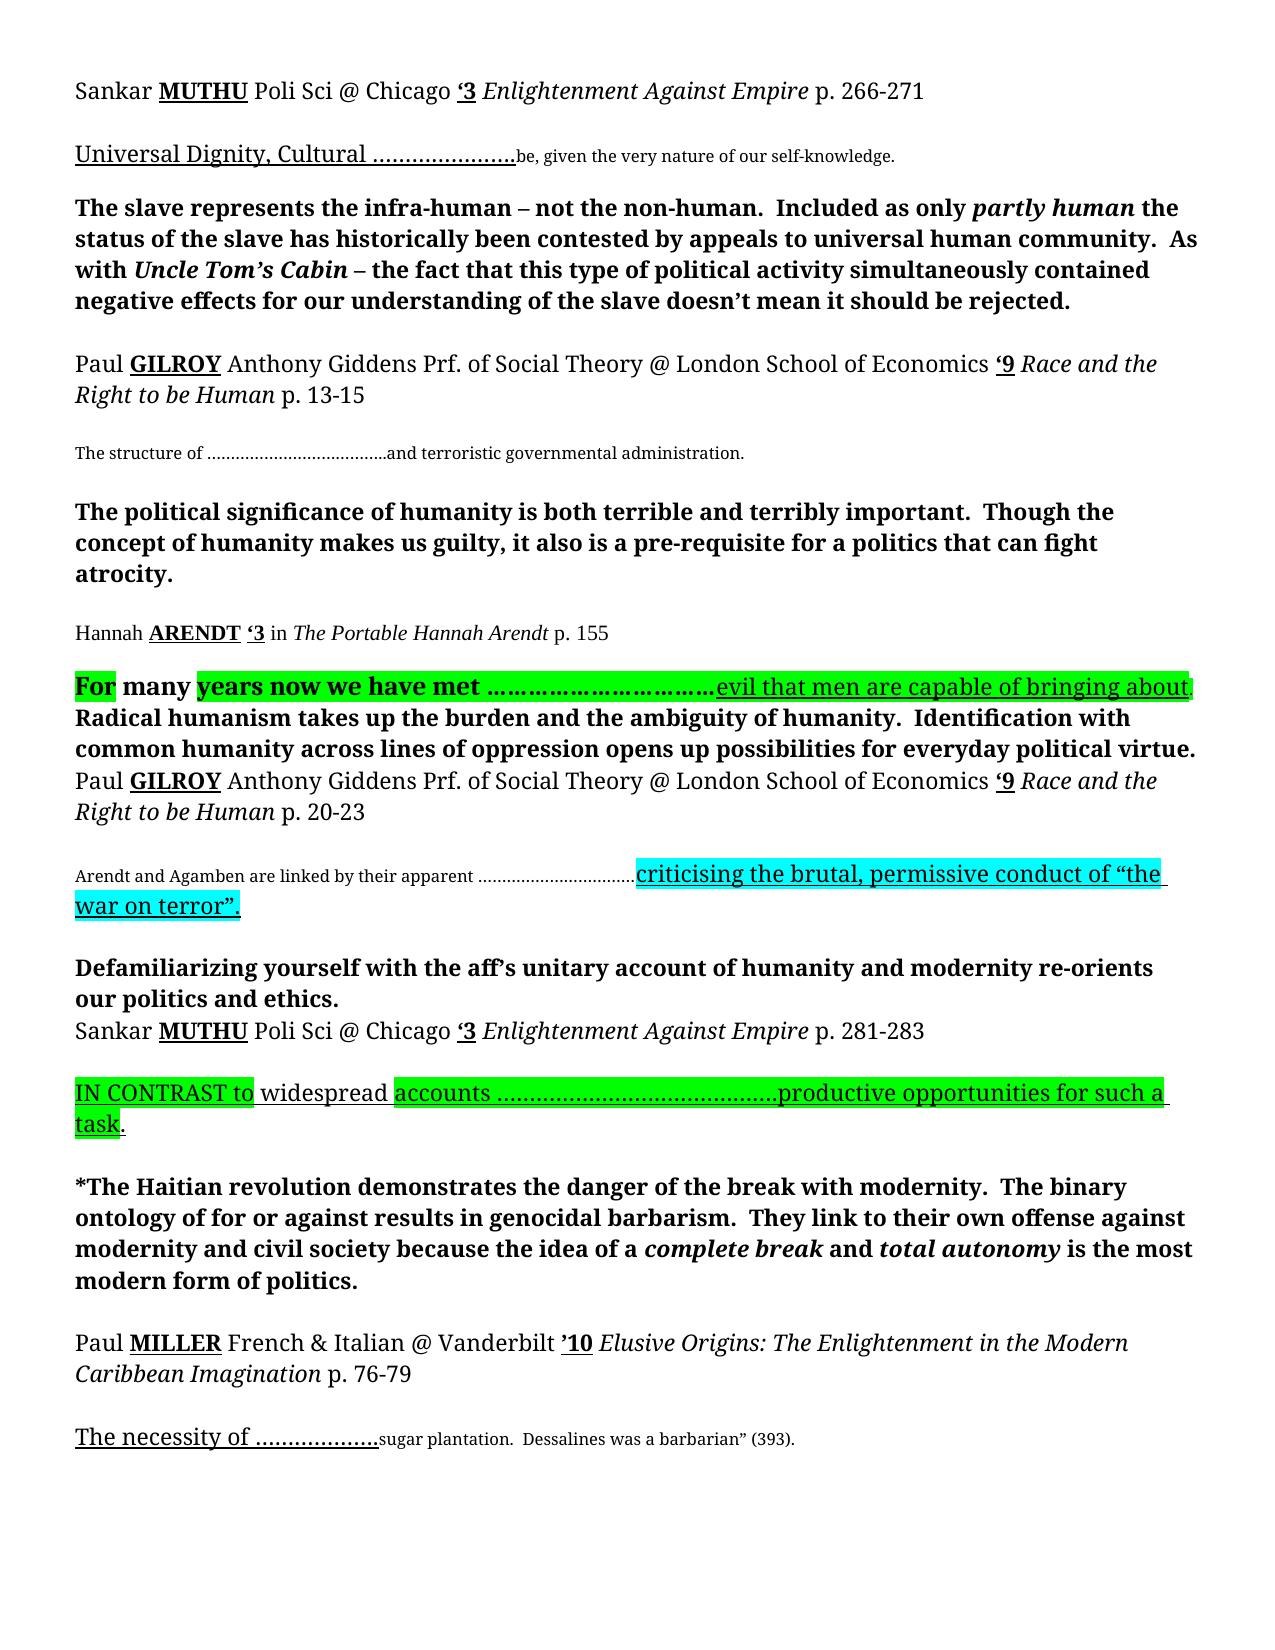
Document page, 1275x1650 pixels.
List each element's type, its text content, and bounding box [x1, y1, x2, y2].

text IN CONTRAST to widespread accounts …………………………………….productive opportunities for such a task. [120, 1077, 1200, 1139]
subtitle Defamiliarizing yourself with the aff’s unitary account of humanity and modernity re-orients our politics and ethics. [75, 952, 1200, 1014]
text Arendt and Agamben are linked by their apparent ……………………………criticising the brutal, permissive conduct of “the war on terror”. [75, 858, 1200, 921]
subtitle The political significance of humanity is both terrible and terribly important. Though the concept of humanity makes us guilty, it also is a pre-requisite for a politics that can fight atrocity. [75, 495, 1200, 589]
subtitle Radical humanism takes up the burden and the ambiguity of humanity. Identification with common humanity across lines of oppression opens up possibilities for everyday political virtue. [75, 702, 1200, 764]
text Hannah ARENDT ‘3 in The Portable Hannah Arendt p. 155 [75, 620, 1200, 646]
text The structure of ………………………………..and terroristic governmental administration. [75, 441, 1200, 464]
text Sankar MUTHU Poli Sci @ Chicago ‘3 Enlightenment Against Empire p. 281-283 [75, 1014, 1200, 1046]
text Universal Dignity, Cultural ………………….be, given the very nature of our self-knowledge. [75, 137, 1200, 169]
text Paul GILROY Anthony Giddens Prf. of Social Theory @ London School of Economics ‘9 Race and the Right to be Human p. 20-23 [75, 764, 1200, 827]
text The necessity of ……………….sugar plantation. Dessalines was a barbarian” (393). [75, 1421, 1200, 1452]
subtitle *The Haitian revolution demonstrates the danger of the break with modernity. The binary ontology of for or against results in genocidal barbarism. They link to their own offense against modernity and civil society because the idea of a complete break and total autonomy is the most modern form of politics. [75, 1171, 1200, 1296]
text Paul MILLER French & Italian @ Vanderbilt ’10 Elusive Origins: The Enlightenment in the Modern Caribbean Imagination p. 76-79 [75, 1327, 1200, 1389]
text Sankar MUTHU Poli Sci @ Chicago ‘3 Enlightenment Against Empire p. 266-271 [75, 75, 1200, 106]
subtitle The slave represents the infra-human – not the non-human. Included as only partly human the status of the slave has historically been contested by appeals to universal human community. As with Uncle Tom’s Cabin – the fact that this type of political activity simultaneously contained negative effects for our understanding of the slave doesn’t mean it should be rejected. [75, 191, 1200, 316]
text Paul GILROY Anthony Giddens Prf. of Social Theory @ London School of Economics ‘9 Race and the Right to be Human p. 13-15 [75, 348, 1200, 410]
